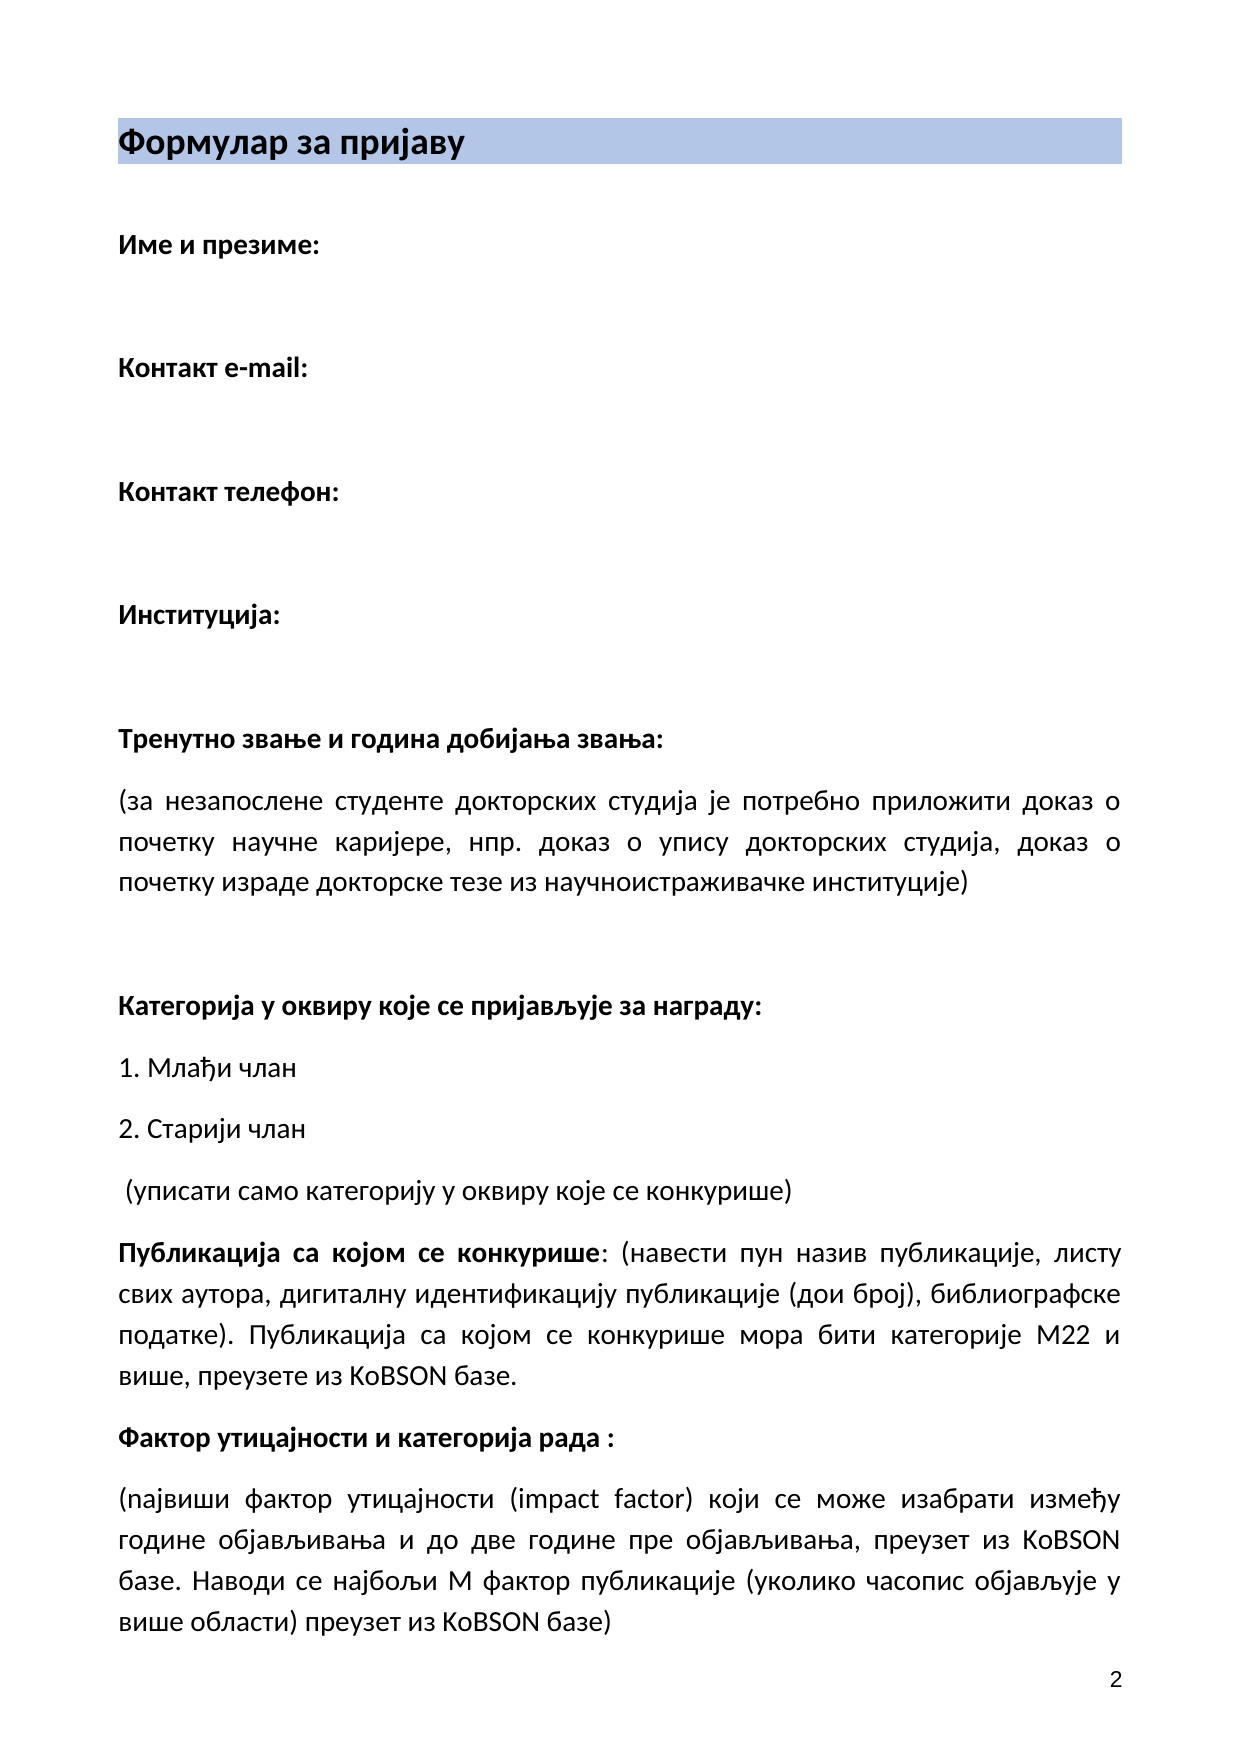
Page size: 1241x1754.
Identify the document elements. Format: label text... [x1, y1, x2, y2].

text Тренутно звање и година добијања звања: [118, 720, 1122, 756]
text Формулар за пријаву [118, 118, 1122, 164]
text Контакт телефон: [118, 473, 1122, 508]
text (nајвиши фактор утицајности (impact factor) који се може изабрати између године објављивања и до две године пре објављивања, преузет из KoBSON базе. Наводи се најбољи М фактор публикације (уколико часопис објављује у више области) преузет из KoBSON базе) [118, 1481, 1122, 1639]
text (уписати само категорију у оквиру које се конкурише) [118, 1172, 1122, 1208]
text Фактор утицајности и категорија рада : [118, 1419, 1122, 1454]
text Институција: [118, 596, 1122, 632]
text Име и презиме: [118, 226, 1122, 261]
text Контакт е-mail: [118, 349, 1122, 385]
text 1. Млађи члан [118, 1049, 1122, 1084]
text Публикација са којом се конкурише: (навeсти пун назив публикације, листу свих аутора, дигиталну идентификацију публикације (дои број), библиографске податке). Публикација са којом се конкурише мора бити категорије М22 и више, преузете из KoBSON базе. [118, 1234, 1122, 1393]
text (за незапослене студенте докторских студија је потребно приложити доказ о почетку научне каријере, нпр. доказ о упису докторских студија, доказ о почетку израде докторске тезе из научноистраживачке институције) [118, 782, 1122, 899]
text 2. Старији члан [118, 1111, 1122, 1146]
text Категорија у оквиру које се пријављује за награду: [118, 987, 1122, 1023]
